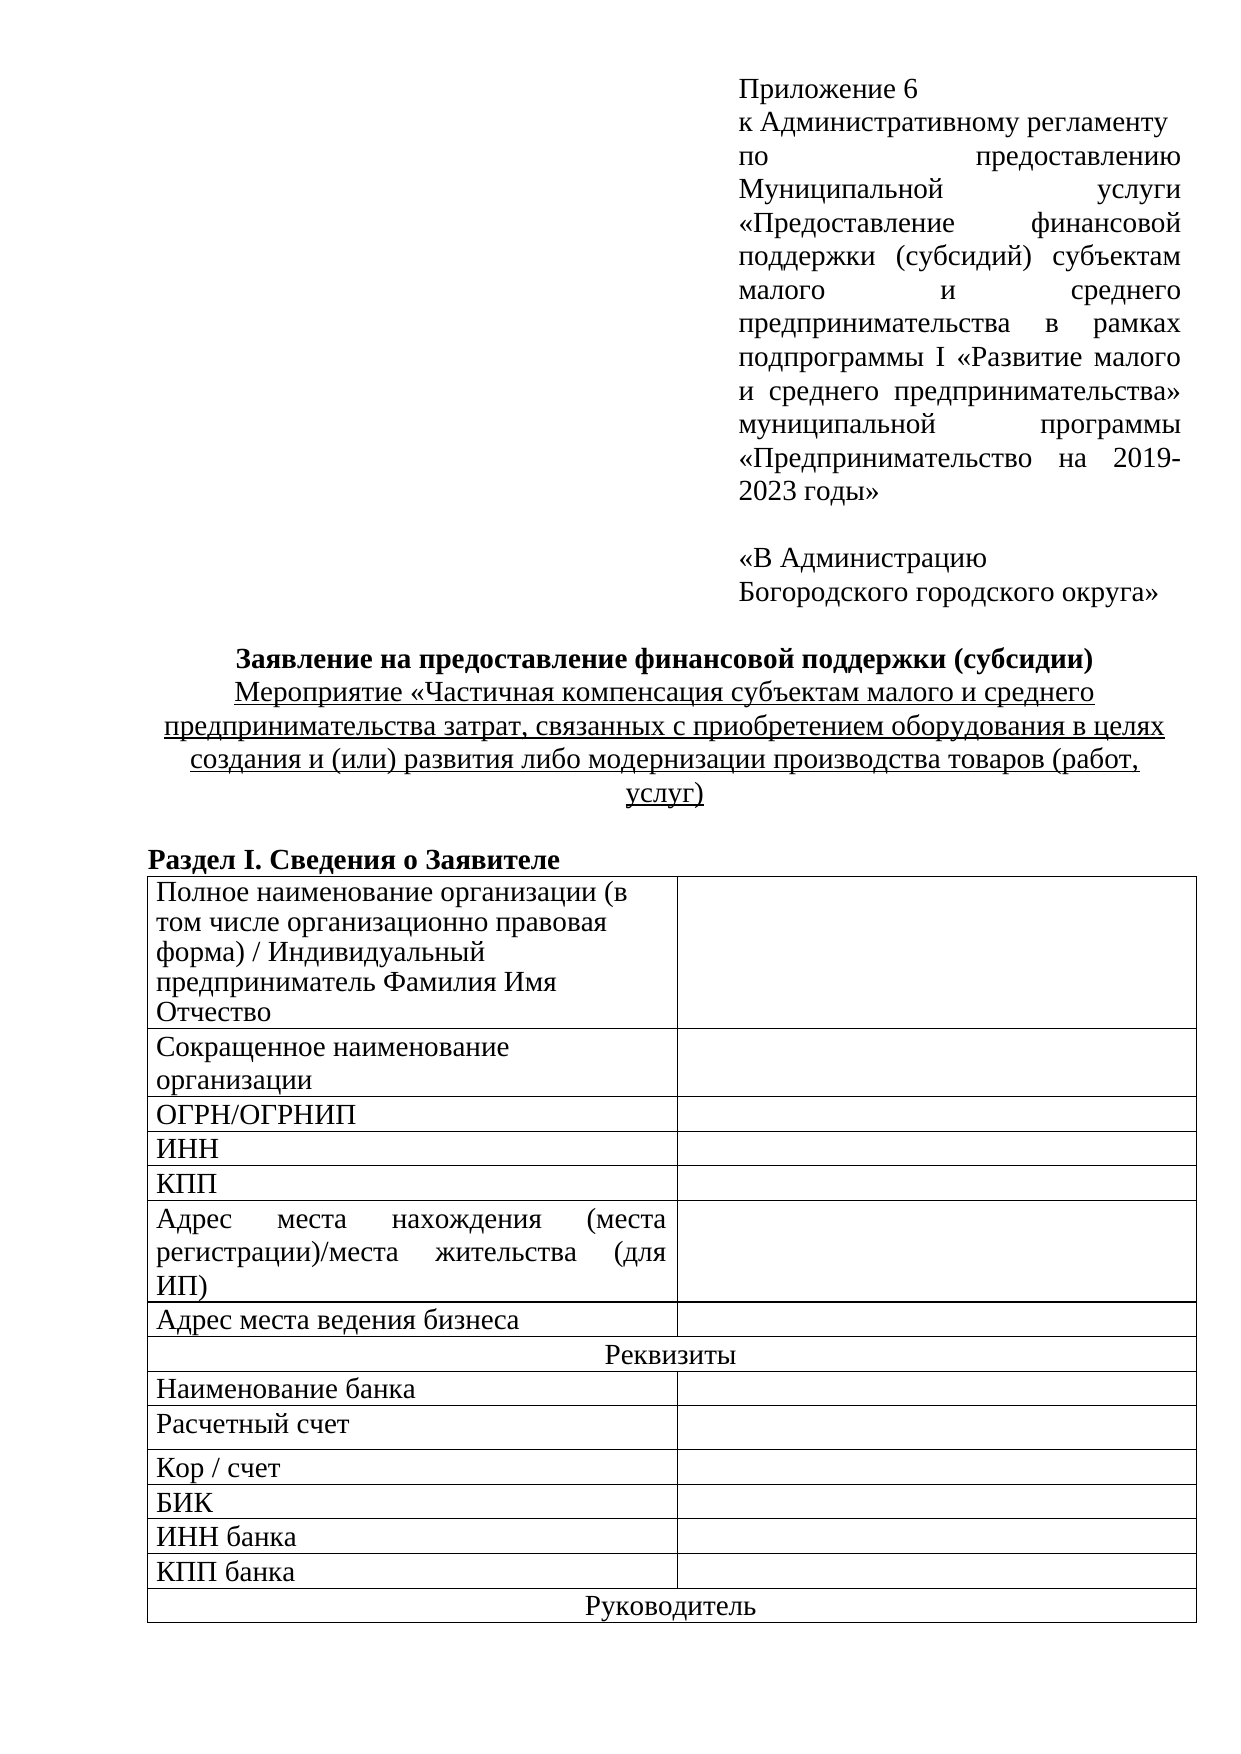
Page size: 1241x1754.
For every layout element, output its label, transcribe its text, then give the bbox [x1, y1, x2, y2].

table_cell ОГРН/ОГРНИП [148, 1097, 677, 1131]
title «В Администрацию [738, 540, 1181, 574]
table_cell Кор / счет [148, 1450, 677, 1484]
table_cell ИНН банка [148, 1519, 677, 1553]
table_header Полное наименование организации (в том числе организационно правовая форма) / Индивидуальный предприниматель Фамилия Имя Отчество [148, 877, 677, 1028]
title Богородского городского округа» [738, 574, 1181, 607]
table_cell Расчетный счет [148, 1406, 677, 1449]
table_cell [678, 1166, 1196, 1200]
title Раздел I. Сведения о Заявителе [148, 842, 1181, 876]
table_cell [678, 1029, 1196, 1096]
table_cell [678, 1406, 1196, 1449]
table_cell [678, 1485, 1196, 1518]
table_cell [678, 1097, 1196, 1131]
title Мероприятие «Частичная компенсация субъектам малого и среднего предпринимательства затрат, связанных с приобретением оборудования в целях создания и (или) развития либо модернизации производства товаров (работ, услуг) [148, 674, 1181, 809]
table_cell БИК [148, 1485, 677, 1518]
table_cell [678, 1554, 1196, 1587]
table_cell [678, 1450, 1196, 1484]
table_cell ИНН [148, 1132, 677, 1165]
table_cell Руководитель [148, 1589, 1196, 1622]
table_header [678, 877, 1196, 1028]
table_cell КПП [148, 1166, 677, 1200]
title Заявление на предоставление финансовой поддержки (субсидии) [148, 641, 1181, 674]
text по предоставлению Муниципальной услуги «Предоставление финансовой поддержки (субсидий) субъектам малого и среднего предпринимательства в рамках подпрограммы I «Развитие малого и среднего предпринимательства» муниципальной программы «Предпринимательство на 2019-2023 годы» [738, 138, 1181, 507]
table_cell Адрес места ведения бизнеса [148, 1303, 677, 1336]
table_cell [678, 1132, 1196, 1165]
text к Административному регламенту [738, 104, 1181, 138]
table_cell Адрес места нахождения (места регистрации)/места жительства (для ИП) [148, 1201, 677, 1301]
table_cell [678, 1519, 1196, 1553]
table_cell Сокращенное наименование организации [148, 1029, 677, 1096]
table_cell [678, 1303, 1196, 1336]
table_cell [678, 1201, 1196, 1301]
table_cell Реквизиты [148, 1337, 1196, 1371]
table_cell [678, 1372, 1196, 1405]
table_cell Наименование банка [148, 1372, 677, 1405]
table_cell КПП банка [148, 1554, 677, 1587]
text Приложение 6 [738, 71, 1181, 104]
